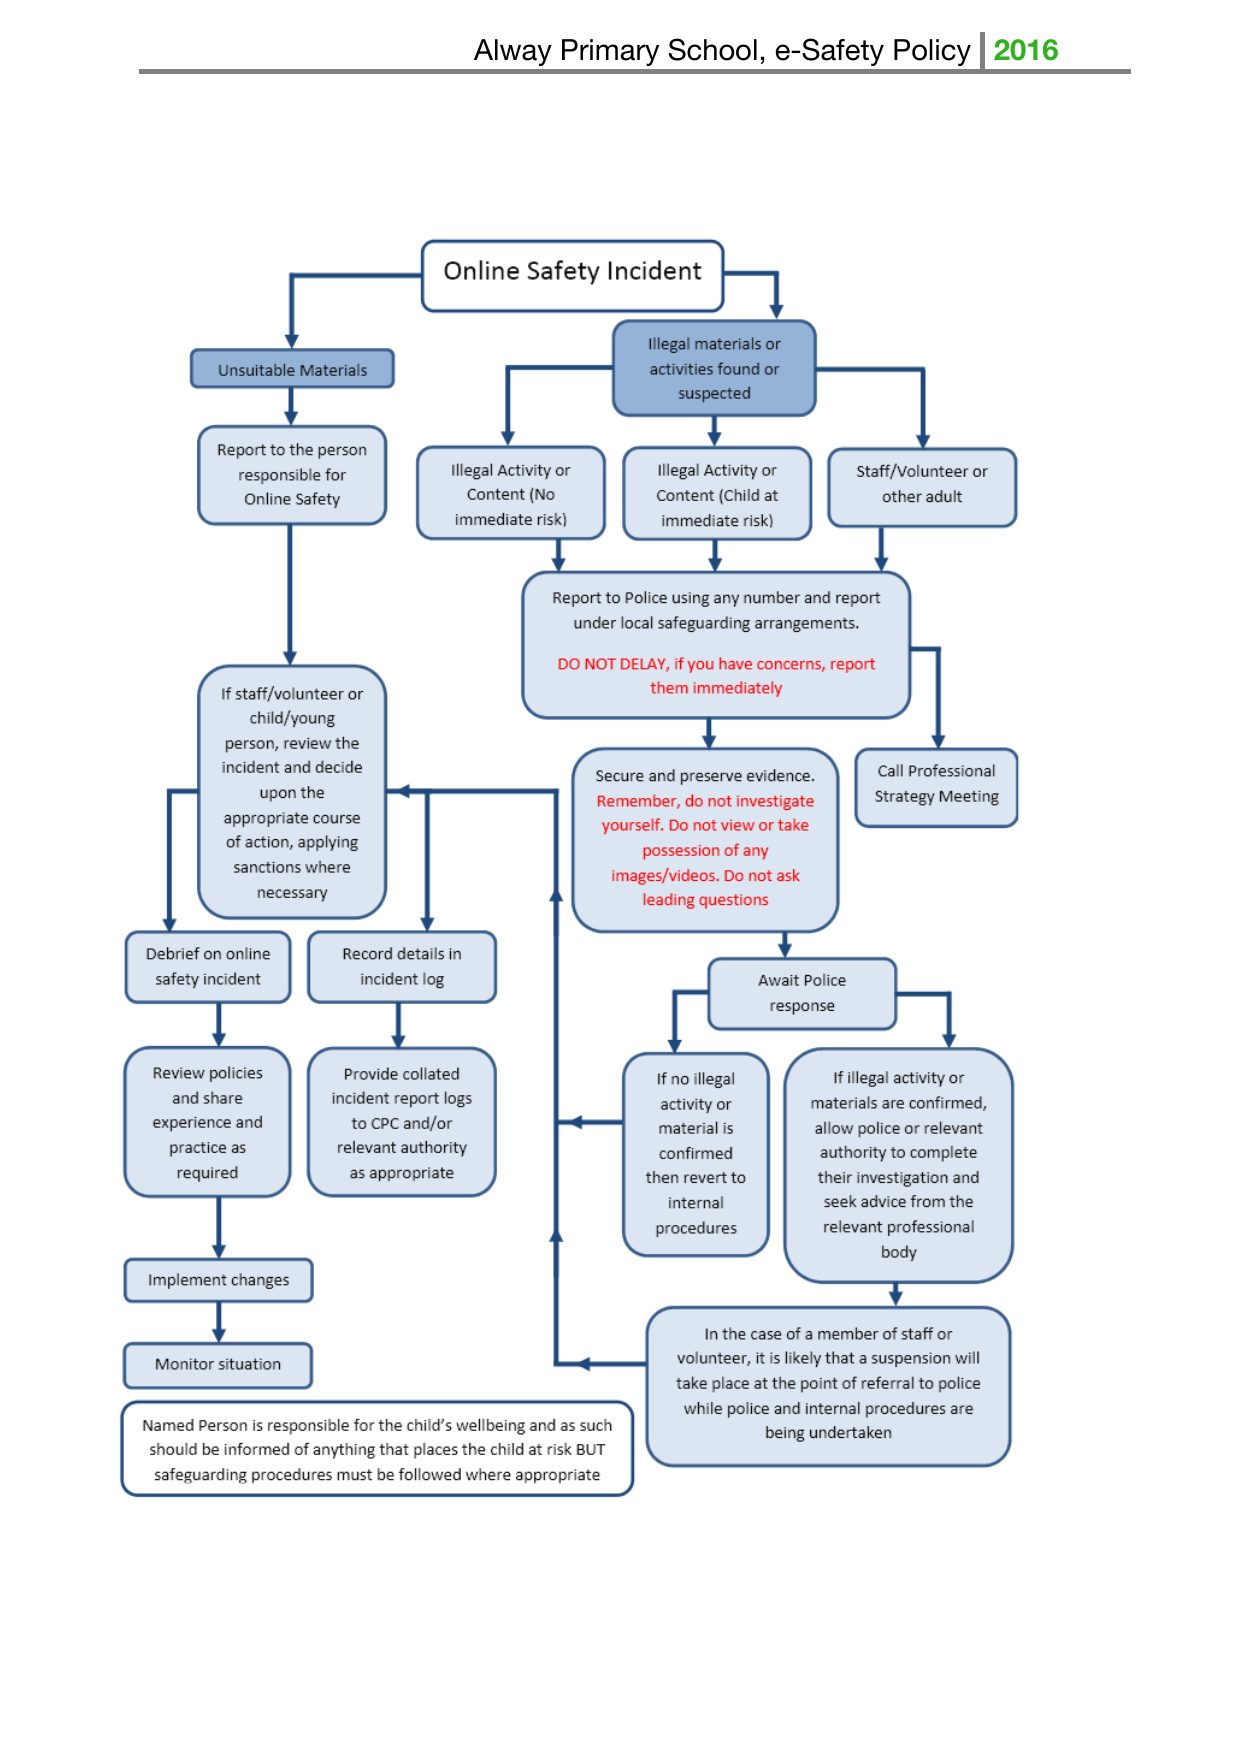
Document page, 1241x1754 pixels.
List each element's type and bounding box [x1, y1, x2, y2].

picture [91, 175, 1046, 1526]
